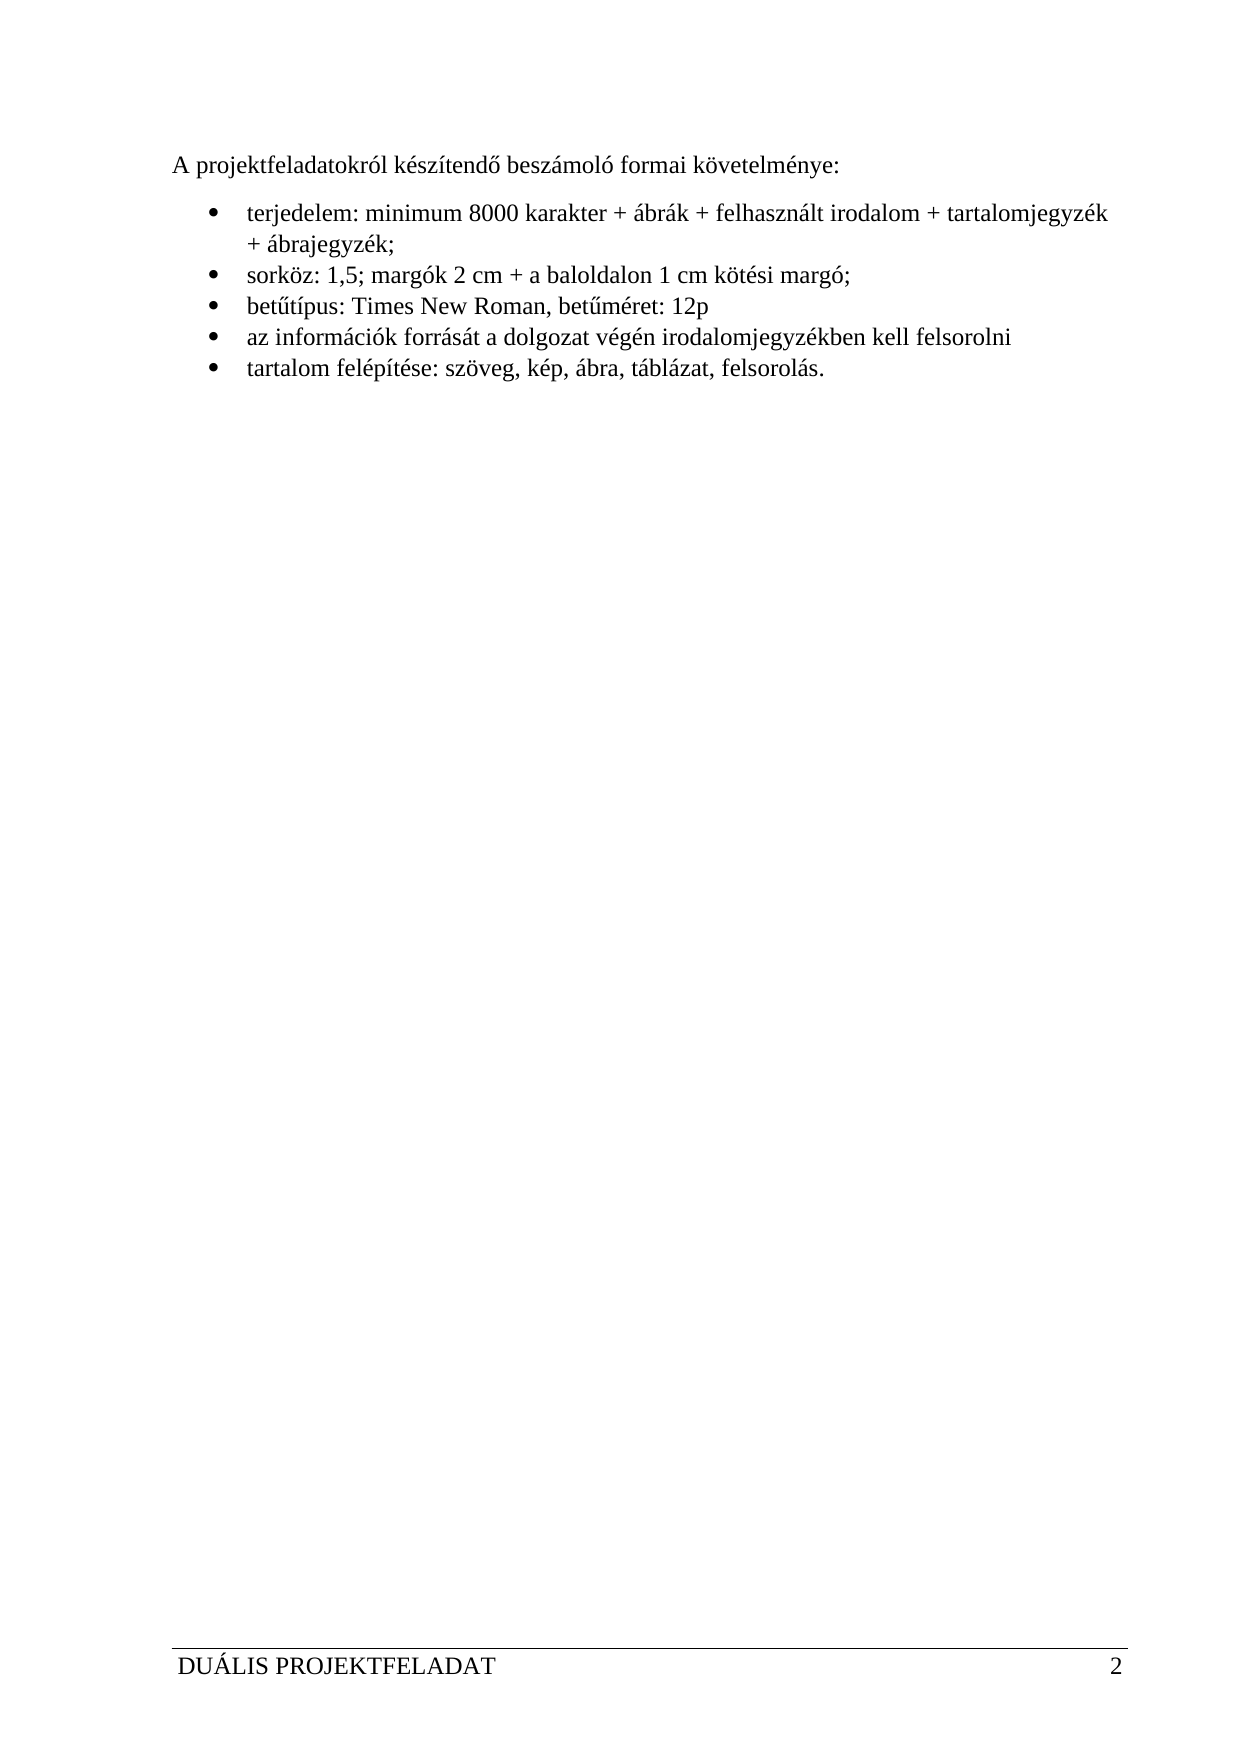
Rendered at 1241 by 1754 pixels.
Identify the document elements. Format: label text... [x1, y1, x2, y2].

text A projektfeladatokról készítendő beszámoló formai követelménye: [172, 150, 1128, 179]
list terjedelem: minimum 8000 karakter + ábrák + felhasznált irodalom + tartalomjegyzék + ábrajegyzék; [209, 198, 1128, 257]
list sorköz: 1,5; margók 2 cm + a baloldalon 1 cm kötési margó; [209, 260, 1128, 288]
list az információk forrását a dolgozat végén irodalomjegyzékben kell felsorolni [209, 322, 1128, 351]
list tartalom felépítése: szöveg, kép, ábra, táblázat, felsorolás. [209, 353, 1128, 382]
list betűtípus: Times New Roman, betűméret: 12p [209, 291, 1128, 319]
